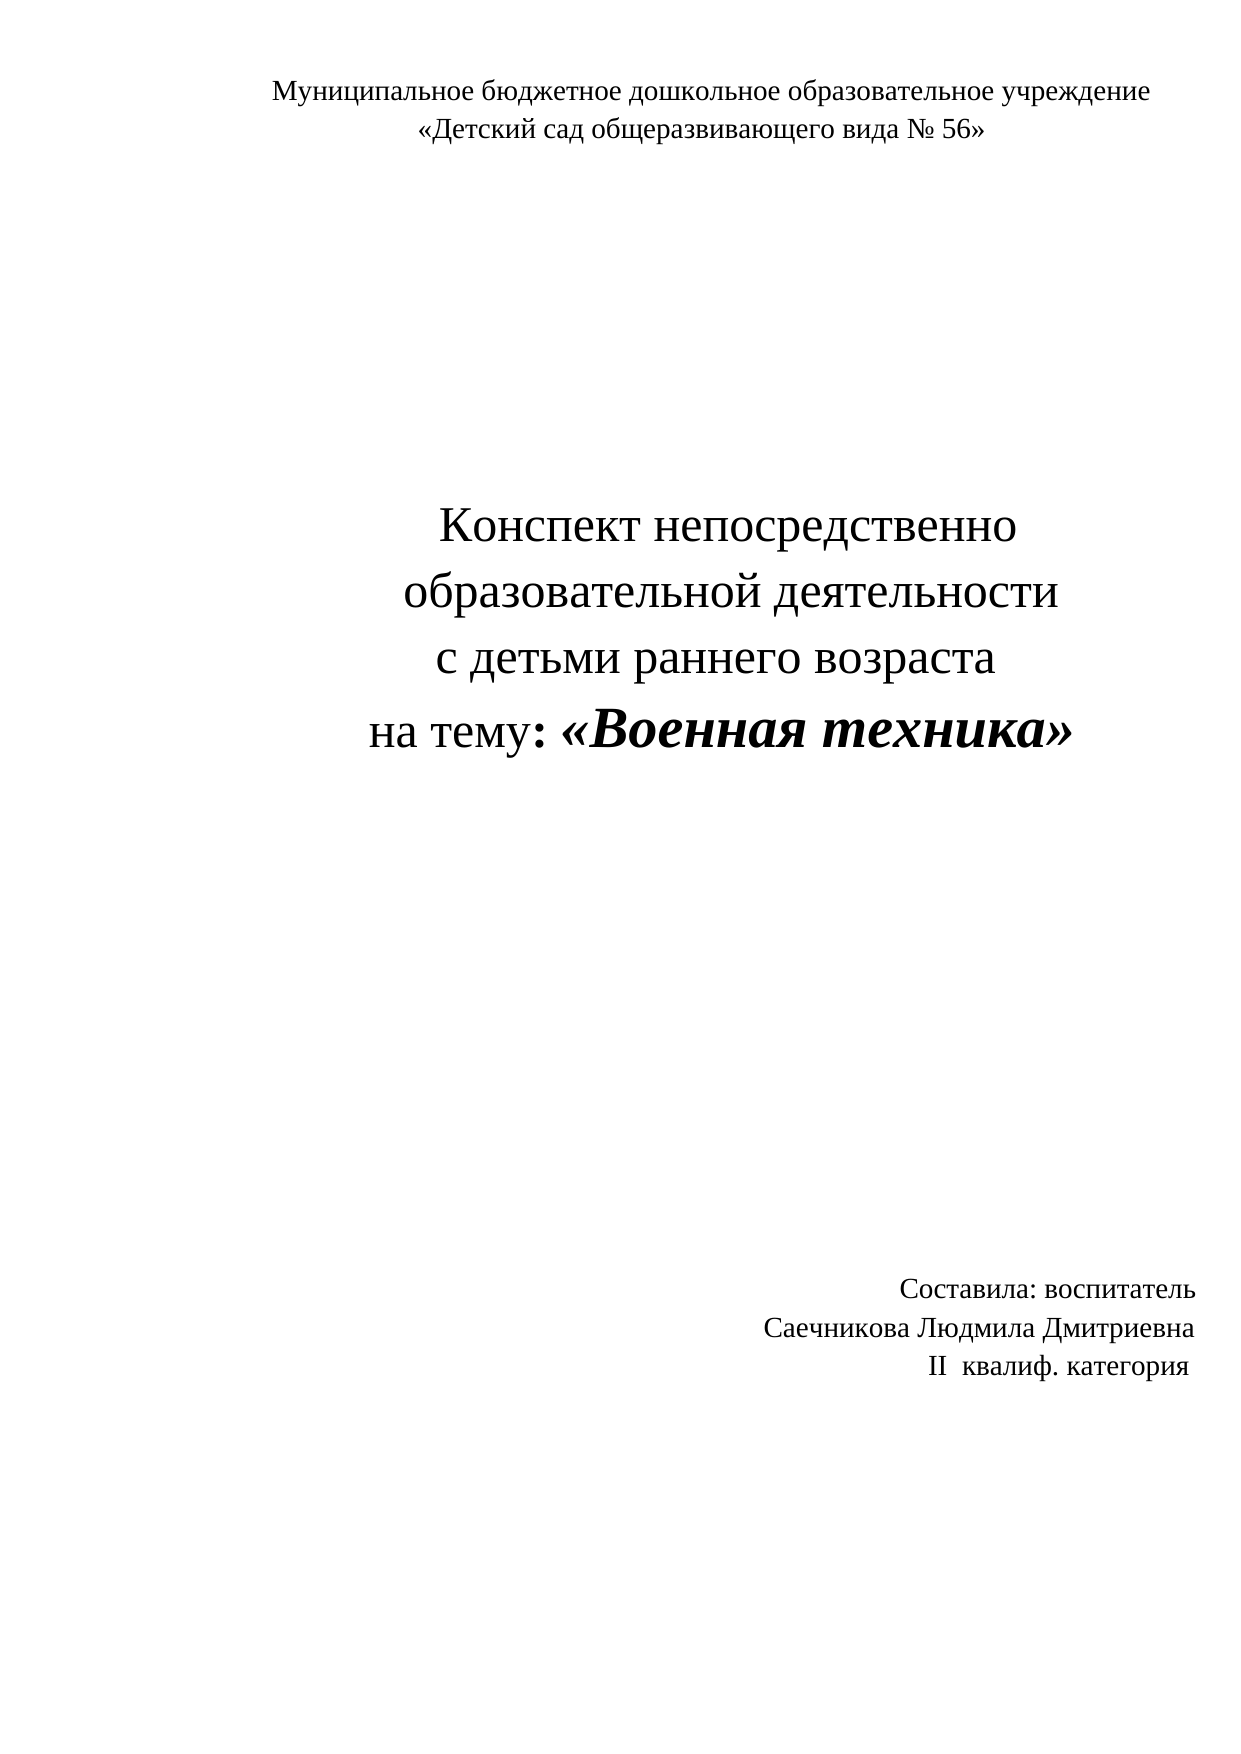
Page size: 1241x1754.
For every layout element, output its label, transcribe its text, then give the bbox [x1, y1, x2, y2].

text II квалиф. категория [148, 1348, 1196, 1382]
text на тему: «Военная техника» [148, 693, 1196, 760]
text с детьми раннего возраста [148, 627, 1196, 684]
text «Детский сад общеразвивающего вида № 56» [148, 112, 1196, 145]
text Конспект непосредственно образовательной деятельности [148, 495, 1196, 618]
text Муниципальное бюджетное дошкольное образовательное учреждение [148, 73, 1196, 107]
text Саечникова Людмила Дмитриевна [148, 1310, 1196, 1343]
text Составила: воспитатель [148, 1271, 1196, 1305]
